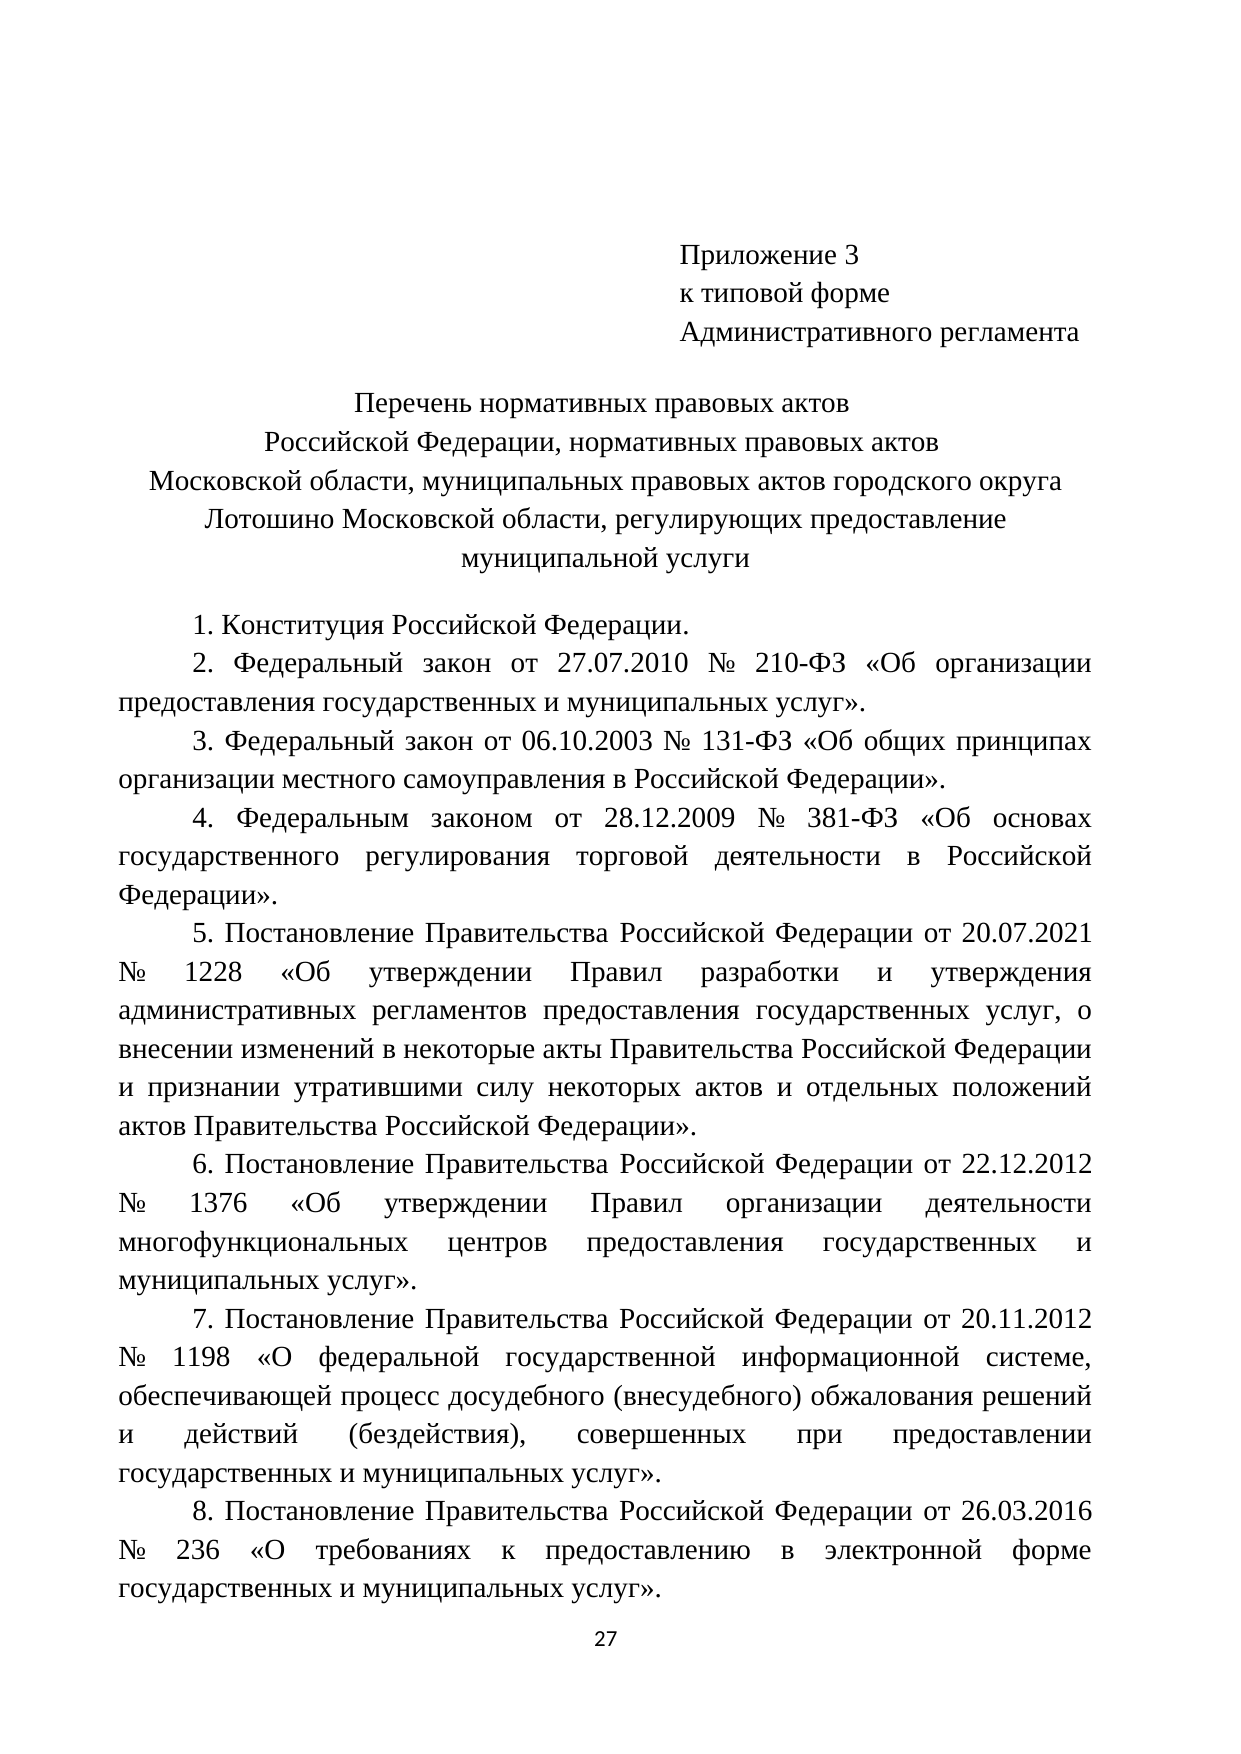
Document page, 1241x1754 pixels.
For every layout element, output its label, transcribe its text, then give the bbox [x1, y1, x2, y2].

text 1. Конституция Российской Федерации. [118, 607, 1093, 641]
text 3. Федеральный закон от 06.10.2003 № 131-ФЗ «Об общих принципах организации местного самоуправления в Российской Федерации». [118, 723, 1093, 795]
text Административного регламента [118, 314, 1093, 347]
text 6. Постановление Правительства Российской Федерации от 22.12.2012 № 1376 «Об утверждении Правил организации деятельности многофункциональных центров предоставления государственных и муниципальных услуг». [118, 1147, 1093, 1296]
text 7. Постановление Правительства Российской Федерации от 20.11.2012 № 1198 «О федеральной государственной информационной системе, обеспечивающей процесс досудебного (внесудебного) обжалования решений и действий (бездействия), совершенных при предоставлении государственных и муниципальных услуг». [118, 1301, 1093, 1488]
text к типовой форме [118, 275, 1093, 309]
text 5. Постановление Правительства Российской Федерации от 20.07.2021 № 1228 «Об утверждении Правил разработки и утверждения административных регламентов предоставления государственных услуг, о внесении изменений в некоторые акты Правительства Российской Федерации и признании утратившими силу некоторых актов и отдельных положений актов Правительства Российской Федерации». [118, 915, 1093, 1142]
text 2. Федеральный закон от 27.07.2010 № 210-ФЗ «Об организации предоставления государственных и муниципальных услуг». [118, 646, 1093, 718]
text 8. Постановление Правительства Российской Федерации от 26.03.2016 № 236 «О требованиях к предоставлению в электронной форме государственных и муниципальных услуг». [118, 1493, 1093, 1604]
text 4. Федеральным законом от 28.12.2009 № 381-ФЗ «Об основах государственного регулирования торговой деятельности в Российской Федерации». [118, 800, 1093, 910]
text Перечень нормативных правовых актов Российской Федерации, нормативных правовых актов Московской области, муниципальных правовых актов городского округа Лотошино Московской области, регулирующих предоставление муниципальной услуги [118, 386, 1093, 573]
text Приложение 3 [118, 237, 1093, 270]
